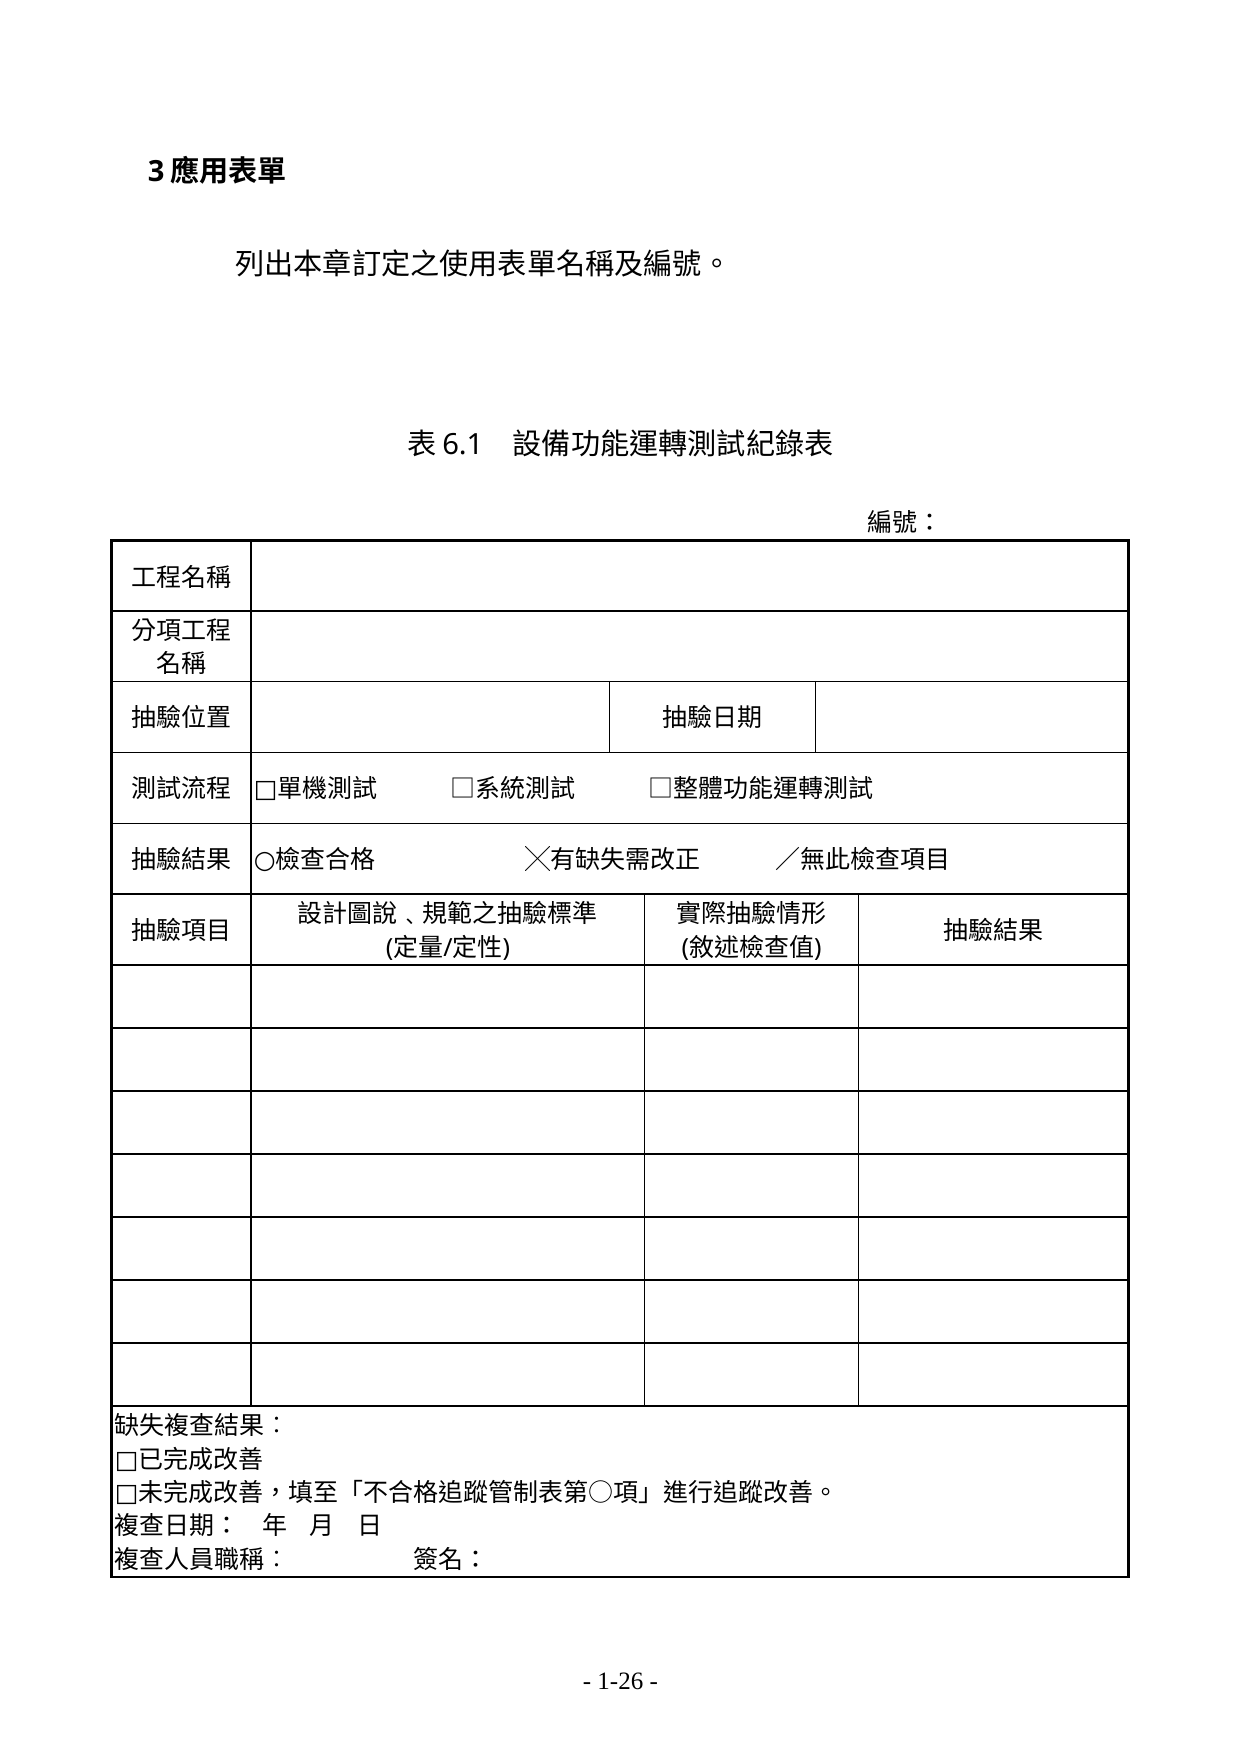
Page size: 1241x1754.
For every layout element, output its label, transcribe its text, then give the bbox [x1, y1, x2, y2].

table_cell [113, 1092, 250, 1153]
table_cell [252, 1092, 644, 1153]
table_cell [645, 1155, 858, 1216]
table_cell [645, 1218, 858, 1279]
table_cell [645, 1281, 858, 1342]
table_cell [252, 966, 644, 1027]
table_cell □單機測試 □系統測試 □整體功能運轉測試 [252, 753, 1127, 822]
table_cell [645, 966, 858, 1027]
table_cell [252, 1218, 644, 1279]
table_cell [113, 1218, 250, 1279]
table_cell ○檢查合格 ╳有缺失需改正 ／無此檢查項目 [252, 824, 1127, 893]
text 列出本章訂定之使用表單名稱及編號。 [177, 240, 1092, 283]
table_cell [645, 1092, 858, 1153]
table_cell [859, 1092, 1127, 1153]
text 編號： [218, 503, 942, 539]
table_cell [645, 1029, 858, 1090]
table_cell [252, 612, 1127, 681]
table_cell 設計圖說﹑規範之抽驗標準 (定量/定性) [252, 895, 644, 964]
table_cell [816, 682, 1127, 752]
table_cell 缺失複查結果︰ □已完成改善 □未完成改善，填至「不合格追蹤管制表第○項」進行追蹤改善。 複查日期： 年 月 日 複查人員職稱︰ 簽名： [113, 1407, 1127, 1576]
table_cell [113, 1344, 250, 1405]
table_cell 抽驗位置 [113, 682, 250, 752]
table_cell 抽驗結果 [113, 824, 250, 893]
table_cell [252, 1344, 644, 1405]
table_cell [113, 1155, 250, 1216]
table_cell [859, 1029, 1127, 1090]
text 表6.1 設備功能運轉測試紀錄表 [148, 421, 1092, 463]
table_cell [113, 966, 250, 1027]
table_cell [113, 1281, 250, 1342]
table_cell 測試流程 [113, 753, 250, 822]
table_cell [113, 1029, 250, 1090]
table_cell [252, 1029, 644, 1090]
table_cell 抽驗項目 [113, 895, 250, 964]
table_cell [252, 1155, 644, 1216]
table_cell [252, 682, 609, 752]
table_cell 實際抽驗情形 (敘述檢查值) [645, 895, 858, 964]
table_cell 抽驗日期 [610, 682, 815, 752]
table_header [252, 542, 1127, 610]
table_cell [859, 1155, 1127, 1216]
table_cell [859, 1218, 1127, 1279]
table_cell [645, 1344, 858, 1405]
table_cell [252, 1281, 644, 1342]
table_cell [859, 1281, 1127, 1342]
table_header 工程名稱 [113, 542, 250, 610]
table_cell 抽驗結果 [859, 895, 1127, 964]
text 3應用表單 [148, 148, 1092, 190]
table_cell 分項工程 名稱 [113, 612, 250, 681]
table_cell [859, 1344, 1127, 1405]
table_cell [859, 966, 1127, 1027]
